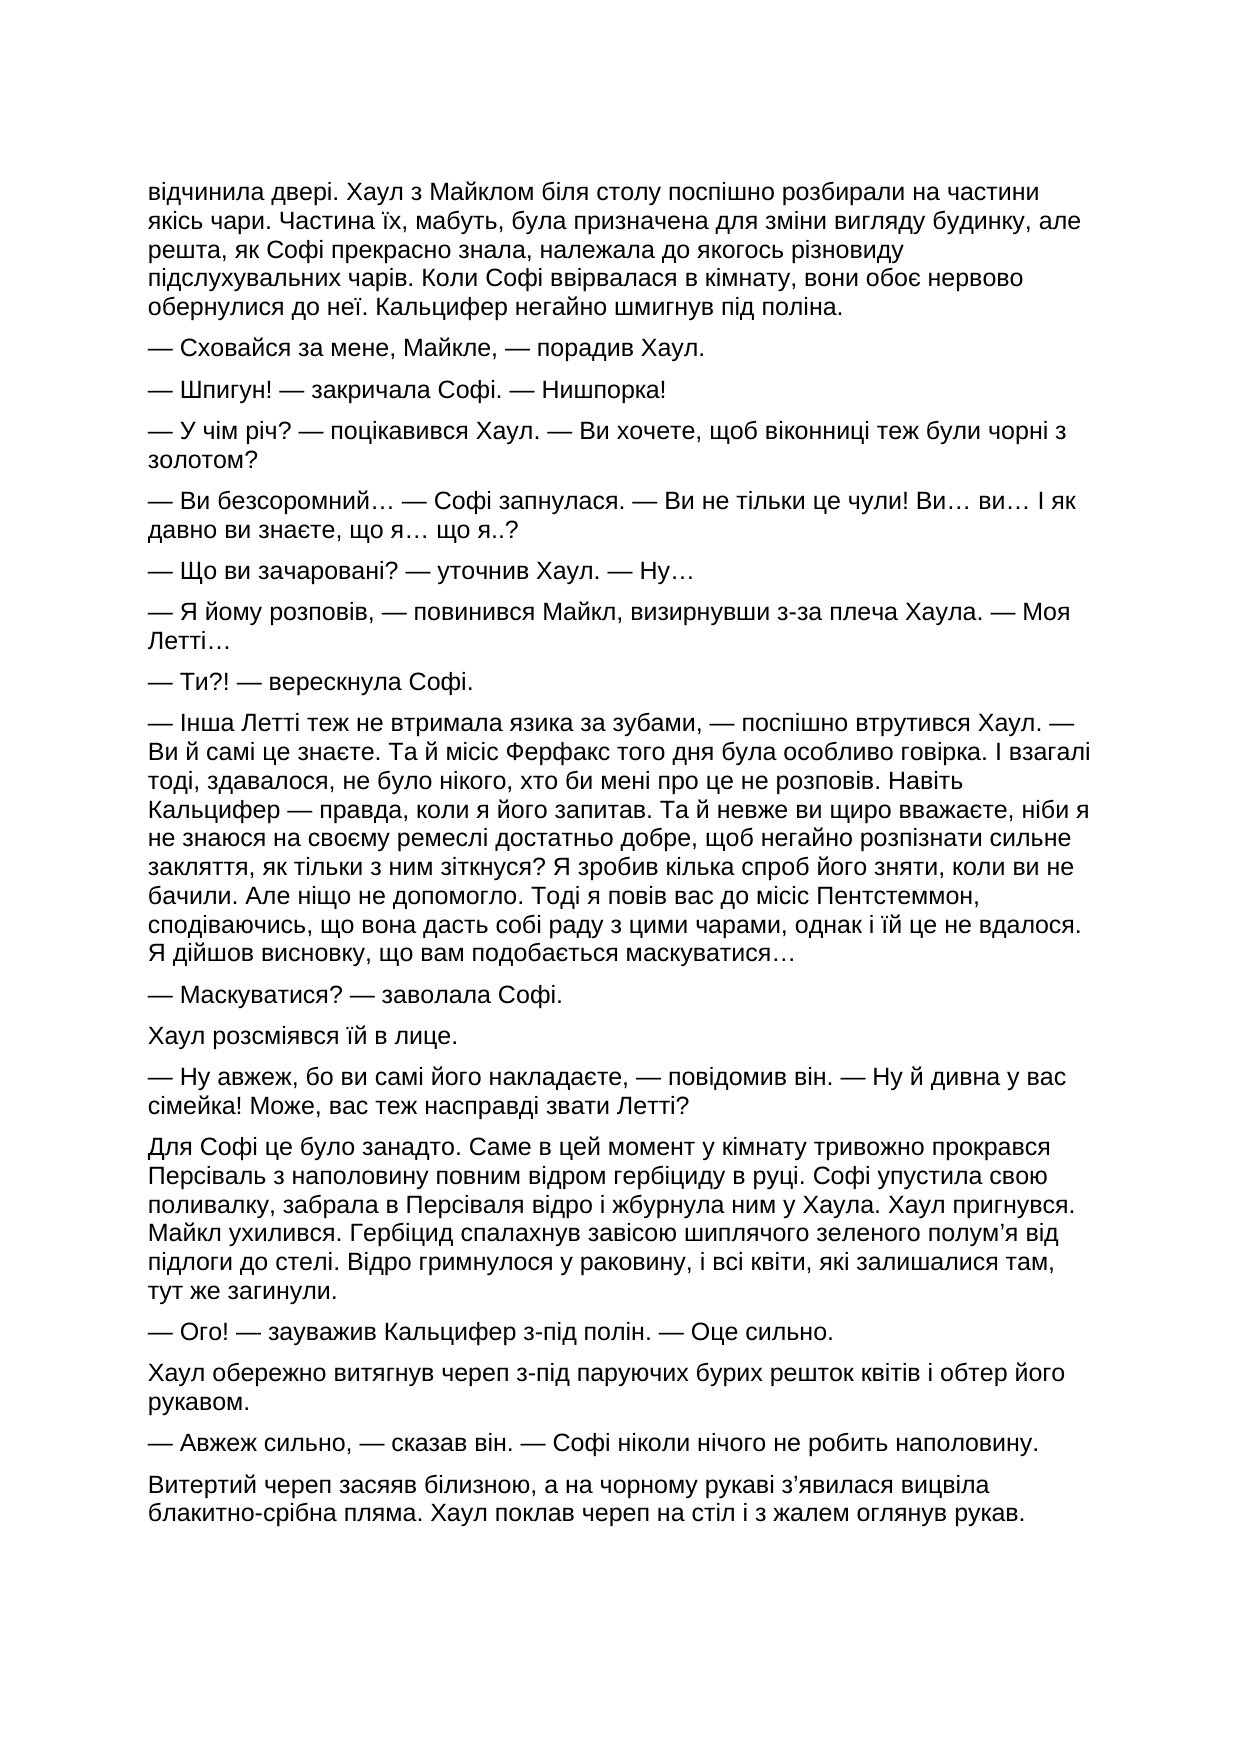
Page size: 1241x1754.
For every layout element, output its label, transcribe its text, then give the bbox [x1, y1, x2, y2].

text — Що ви зачаровані? — уточнив Хаул. — Ну… [148, 556, 1092, 585]
text — Ого! — зауважив Кальцифер з-під полін. — Оце сильно. [148, 1317, 1092, 1346]
text — Авжеж сильно, — сказав він. — Софі ніколи нічого не робить наполовину. [148, 1428, 1092, 1457]
text — У чім річ? — поцікавився Хаул. — Ви хочете, щоб віконниці теж були чорні з золотом? [148, 416, 1092, 473]
text — Ви безсоромний… — Софі запнулася. — Ви не тільки це чули! Ви… ви… І як давно ви знаєте, що я… що я..? [148, 486, 1092, 543]
text — Ну авжеж, бо ви самі його накладаєте, — повідомив він. — Ну й дивна у вас сімейка! Може, вас теж насправді звати Летті? [148, 1062, 1092, 1120]
text — Інша Летті теж не втримала язика за зубами, — поспішно втрутився Хаул. — Ви й самі це знаєте. Та й місіс Ферфакс того дня була особливо говірка. І взагалі тоді, здавалося, не було нікого, хто би мені про це не розповів. Навіть Кальцифер — правда, коли я його запитав. Та й невже ви щиро вважаєте, ніби я не знаюся на своєму ремеслі достатньо добре, щоб негайно розпізнати сильне закляття, як тільки з ним зіткнуся? Я зробив кілька спроб його зняти, коли ви не бачили. Але ніщо не допомогло. Тоді я повів вас до місіс Пентстеммон, сподіваючись, що вона дасть собі раду з цими чарами, однак і їй це не вдалося. Я дійшов висновку, що вам подобається маскуватися… [148, 708, 1092, 967]
text Витертий череп засяяв білизною, а на чорному рукаві з’явилася вицвіла блакитно-срібна пляма. Хаул поклав череп на стіл і з жалем оглянув рукав. [148, 1470, 1092, 1527]
text Для Софі це було занадто. Саме в цей момент у кімнату тривожно прокрався Персіваль з наполовину повним відром гербіциду в руці. Софі упустила свою поливалку, забрала в Персіваля відро і жбурнула ним у Хаула. Хаул пригнувся. Майкл ухилився. Гербіцид спалахнув завісою шиплячого зеленого полум’я від підлоги до стелі. Відро гримнулося у раковину, і всі квіти, які залишалися там, тут же загинули. [148, 1132, 1092, 1305]
text — Маскуватися? — заволала Софі. [148, 980, 1092, 1008]
text Хаул розсміявся їй в лице. [148, 1021, 1092, 1050]
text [148, 177, 1092, 321]
text — Я йому розповів, — повинився Майкл, визирнувши з-за плеча Хаула. — Моя Летті… [148, 597, 1092, 655]
text Хаул обережно витягнув череп з-під паруючих бурих решток квітів і обтер його рукавом. [148, 1358, 1092, 1416]
text — Шпигун! — закричала Софі. — Нишпорка! [148, 375, 1092, 403]
text — Ти?! — верескнула Софі. [148, 667, 1092, 696]
text — Сховайся за мене, Майкле, — порадив Хаул. [148, 333, 1092, 362]
